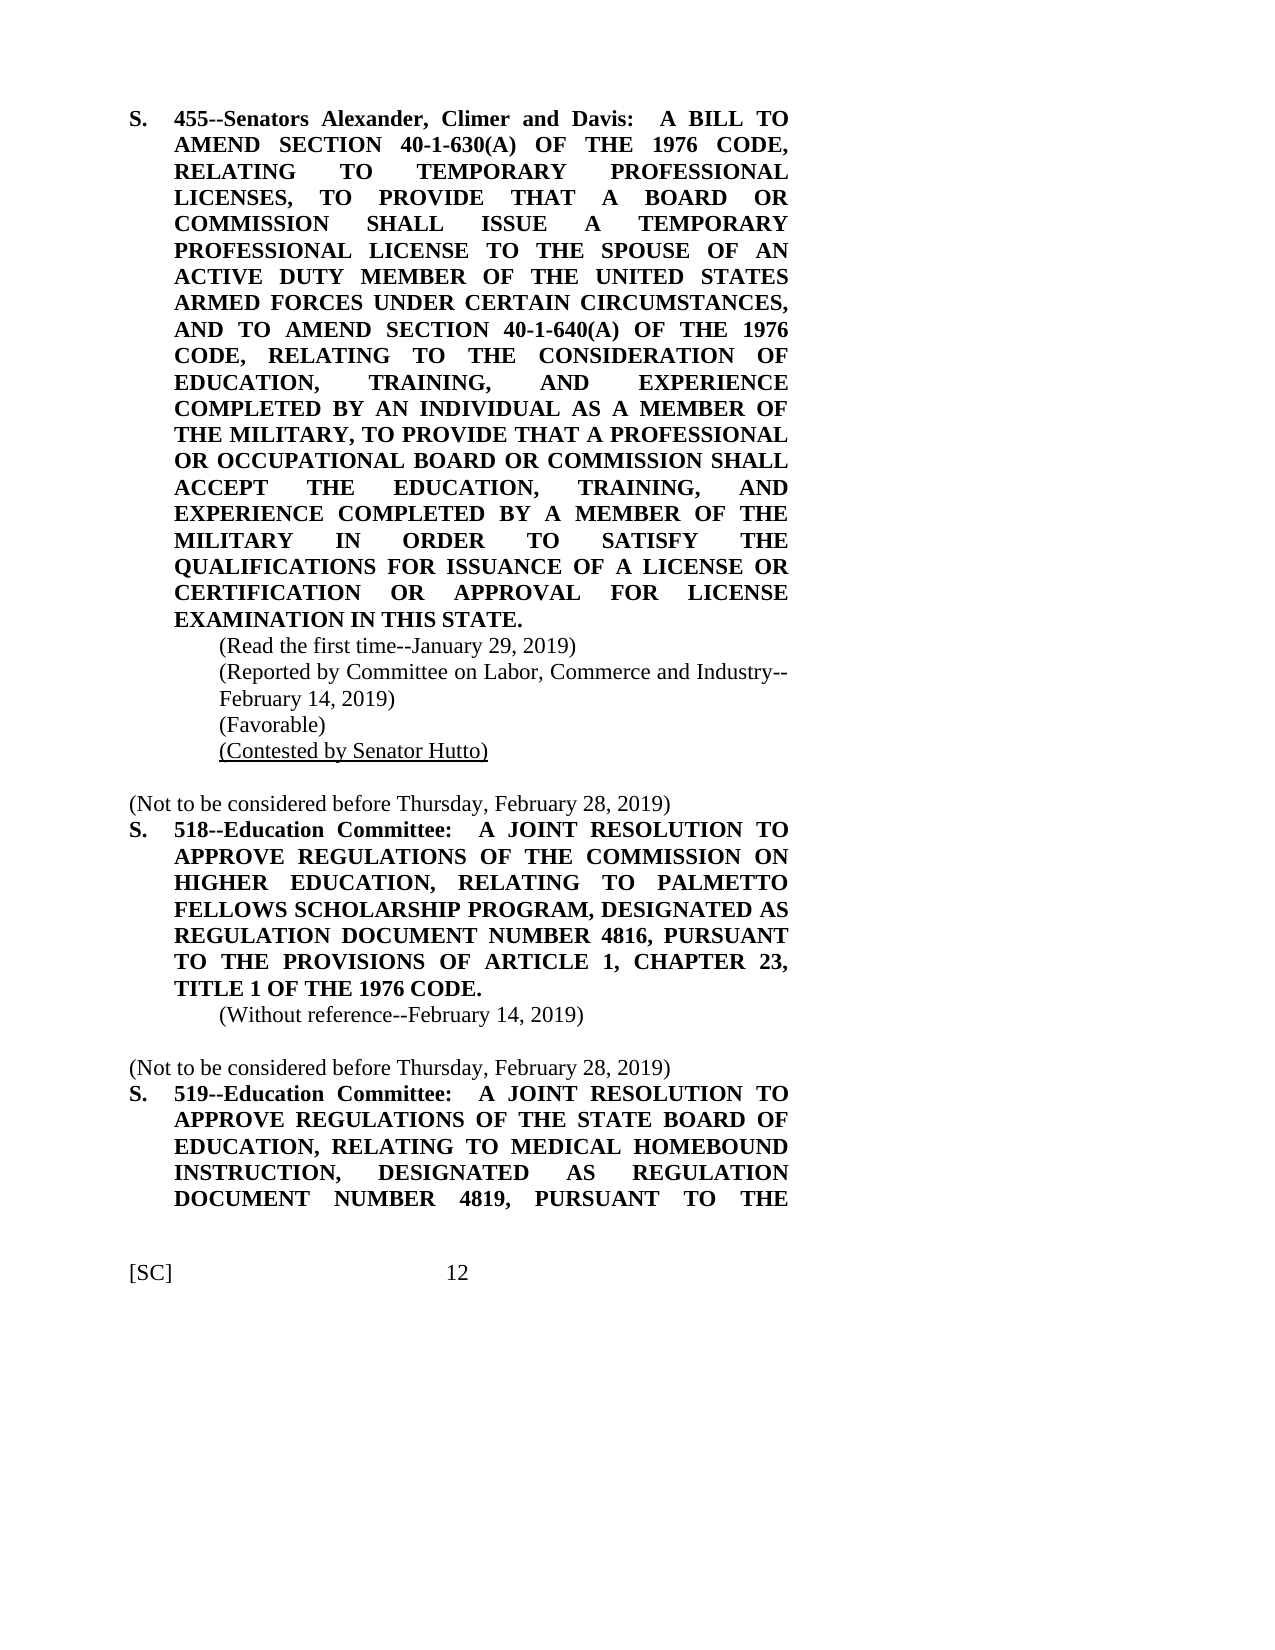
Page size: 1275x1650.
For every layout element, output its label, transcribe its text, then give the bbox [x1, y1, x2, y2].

text (Reported by Committee on Labor, Commerce and Industry--February 14, 2019) [219, 658, 789, 711]
text (Favorable) [219, 711, 789, 737]
text (Contested by Senator Hutto) [219, 737, 789, 764]
text (Not to be considered before Thursday, February 28, 2019) [129, 1054, 789, 1080]
title S. 518--Education Committee: A JOINT RESOLUTION TO APPROVE REGULATIONS OF THE COMMISSION ON HIGHER EDUCATION, RELATING TO PALMETTO FELLOWS SCHOLARSHIP PROGRAM, DESIGNATED AS REGULATION DOCUMENT NUMBER 4816, PURSUANT TO THE PROVISIONS OF ARTICLE 1, CHAPTER 23, TITLE 1 OF THE 1976 CODE. [129, 817, 789, 1001]
text (Not to be considered before Thursday, February 28, 2019) [129, 790, 789, 817]
text (Without reference--February 14, 2019) [219, 1001, 789, 1027]
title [129, 1080, 789, 1212]
title S. 455--Senators Alexander, Climer and Davis: A BILL TO AMEND SECTION 40-1-630(A) OF THE 1976 CODE, RELATING TO TEMPORARY PROFESSIONAL LICENSES, TO PROVIDE THAT A BOARD OR COMMISSION SHALL ISSUE A TEMPORARY PROFESSIONAL LICENSE TO THE SPOUSE OF AN ACTIVE DUTY MEMBER OF THE UNITED STATES ARMED FORCES UNDER CERTAIN CIRCUMSTANCES, AND TO AMEND SECTION 40-1-640(A) OF THE 1976 CODE, RELATING TO THE CONSIDERATION OF EDUCATION, TRAINING, AND EXPERIENCE COMPLETED BY AN INDIVIDUAL AS A MEMBER OF THE MILITARY, TO PROVIDE THAT A PROFESSIONAL OR OCCUPATIONAL BOARD OR COMMISSION SHALL ACCEPT THE EDUCATION, TRAINING, AND EXPERIENCE COMPLETED BY A MEMBER OF THE MILITARY IN ORDER TO SATISFY THE QUALIFICATIONS FOR ISSUANCE OF A LICENSE OR CERTIFICATION OR APPROVAL FOR LICENSE EXAMINATION IN THIS STATE. [129, 105, 789, 632]
text (Read the first time--January 29, 2019) [219, 632, 789, 658]
